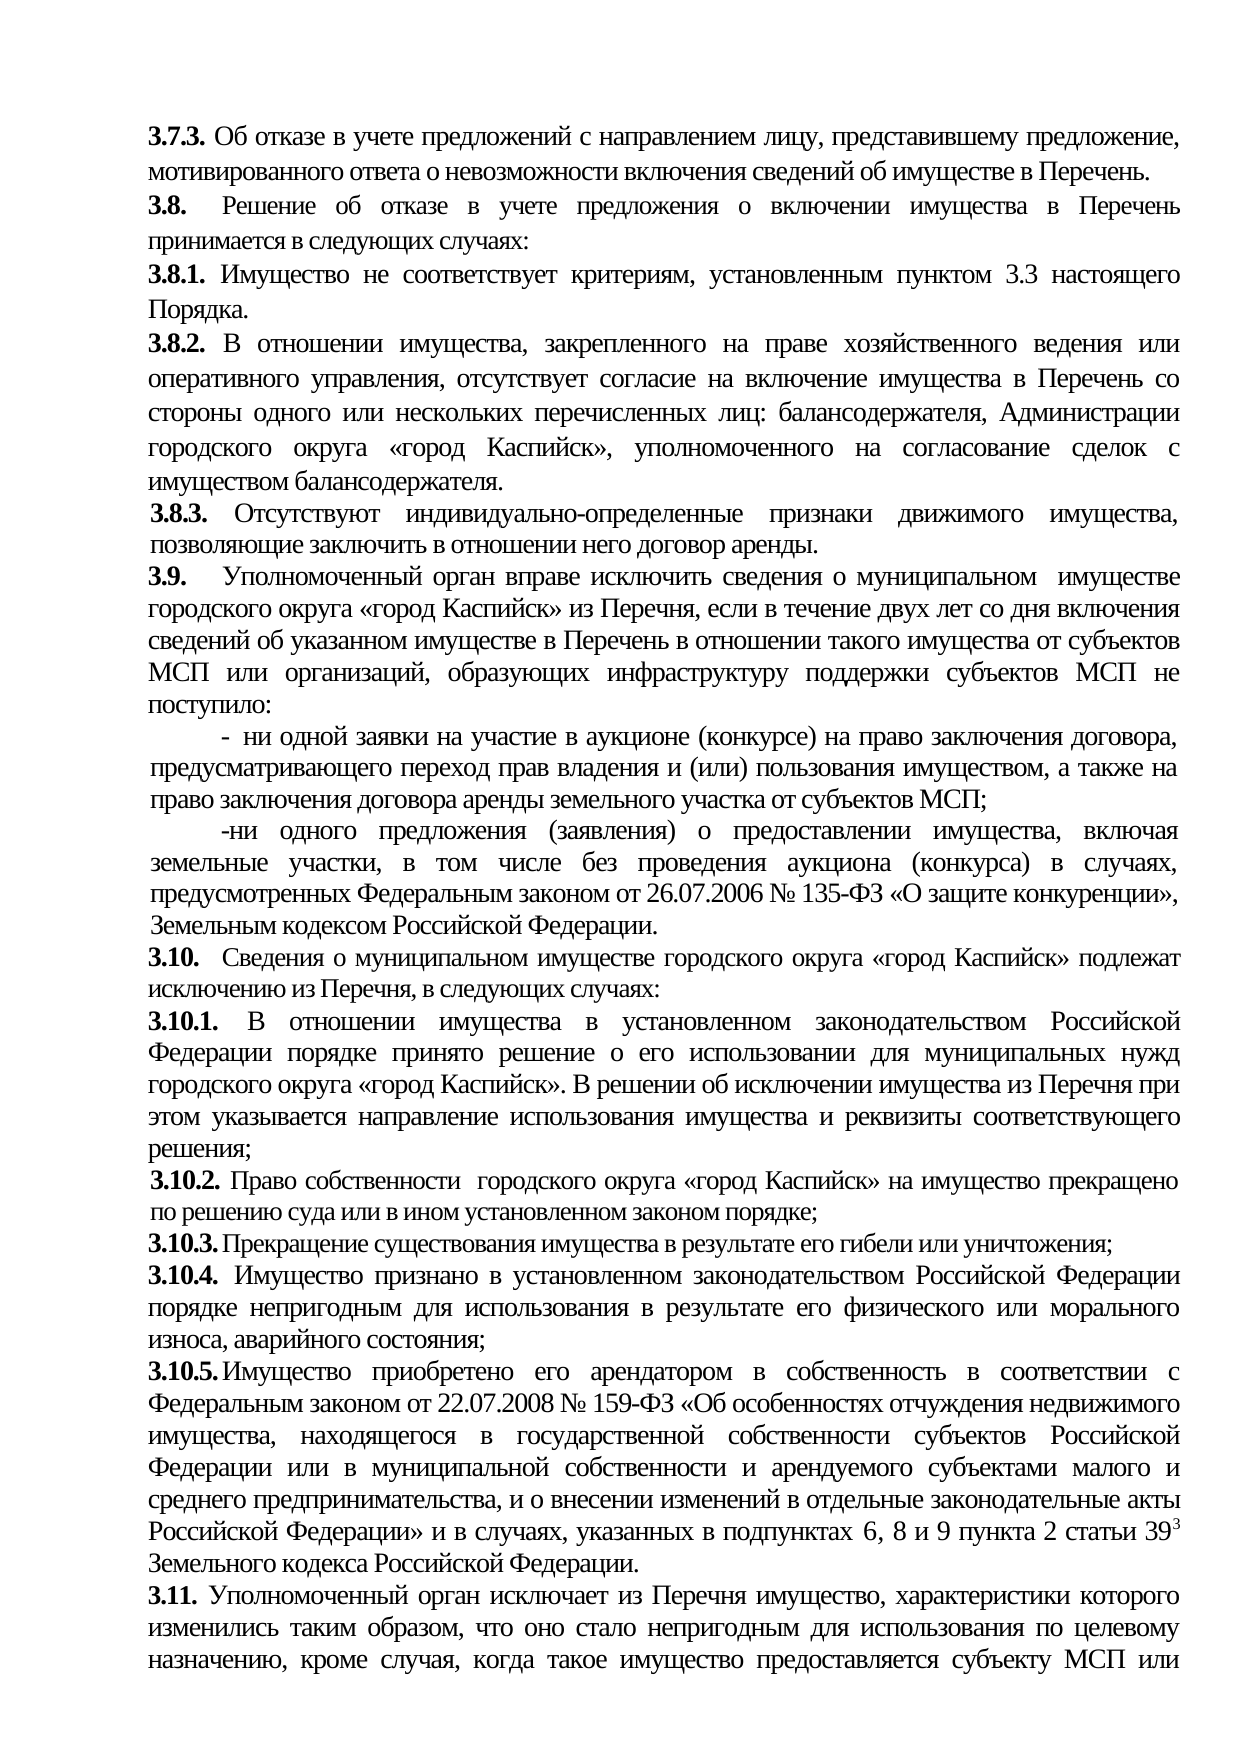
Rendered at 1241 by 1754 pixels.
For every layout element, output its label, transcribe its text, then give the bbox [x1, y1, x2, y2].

list Сведения о муниципальном имуществе городского округа «город Каспийск» подлежат исключению из Перечня, в следующих случаях: [148, 940, 1181, 1004]
list Имущество признано в установленном законодательством Российской Федерации порядке непригодным для использования в результате его физического или морального износа, аварийного состояния; [148, 1259, 1181, 1355]
list В отношении имущества в установленном законодательством Российской Федерации порядке принято решение о его использовании для муниципальных нужд городского округа «город Каспийск». В решении об исключении имущества из Перечня при этом указывается направление использования имущества и реквизиты соответствующего решения; [148, 1004, 1181, 1164]
list Имущество приобретено его арендатором в собственность в соответствии с Федеральным законом от 22.07.2008 № 159-ФЗ «Об особенностях отчуждения недвижимого имущества, находящегося в государственной собственности субъектов Российской Федерации или в муниципальной собственности и арендуемого субъектами малого и среднего предпринимательства, и о внесении изменений в отдельные законодательные акты Российской Федерации» и в случаях, указанных в подпунктах 6, 8 и 9 пункта 2 статьи 393 Земельного кодекса Российской Федерации. [148, 1355, 1181, 1579]
list Право собственности городского округа «город Каспийск» на имущество прекращено по решению суда или в ином установленном законом порядке; [150, 1164, 1179, 1227]
text 3.7.3. Об отказе в учете предложений с направлением лицу, представившему предложение, мотивированного ответа о невозможности включения сведений об имуществе в Перечень. [148, 118, 1181, 187]
list Решение об отказе в учете предложения о включении имущества в Перечень принимается в следующих случаях: [148, 187, 1181, 256]
list Уполномоченный орган вправе исключить сведения о муниципальном имуществе городского округа «город Каспийск» из Перечня, если в течение двух лет со дня включения сведений об указанном имуществе в Перечень в отношении такого имущества от субъектов МСП или организаций, образующих инфраструктуру поддержки субъектов МСП не поступило: [148, 560, 1181, 720]
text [148, 1579, 1181, 1675]
list Прекращение существования имущества в результате его гибели или уничтожения; [148, 1227, 1181, 1259]
text -ни одного предложения (заявления) о предоставлении имущества, включая земельные участки, в том числе без проведения аукциона (конкурса) в случаях, предусмотренных Федеральным законом от 26.07.2006 № 135-ФЗ «О защите конкуренции», Земельным кодексом Российской Федерации. [150, 814, 1179, 940]
text 3.8.3. Отсутствуют индивидуально-определенные признаки движимого имущества, позволяющие заключить в отношении него договор аренды. [150, 497, 1179, 560]
text 3.8.2. В отношении имущества, закрепленного на праве хозяйственного ведения или оперативного управления, отсутствует согласие на включение имущества в Перечень со стороны одного или нескольких перечисленных лиц: балансодержателя, Администрации городского округа «город Каспийск», уполномоченного на согласование сделок с имуществом балансодержателя. [148, 325, 1181, 497]
text 3.8.1. Имущество не соответствует критериям, установленным пунктом 3.3 настоящего Порядка. [148, 256, 1181, 325]
list ни одной заявки на участие в аукционе (конкурсе) на право заключения договора, предусматривающего переход прав владения и (или) пользования имуществом, а также на право заключения договора аренды земельного участка от субъектов МСП; [150, 720, 1179, 814]
